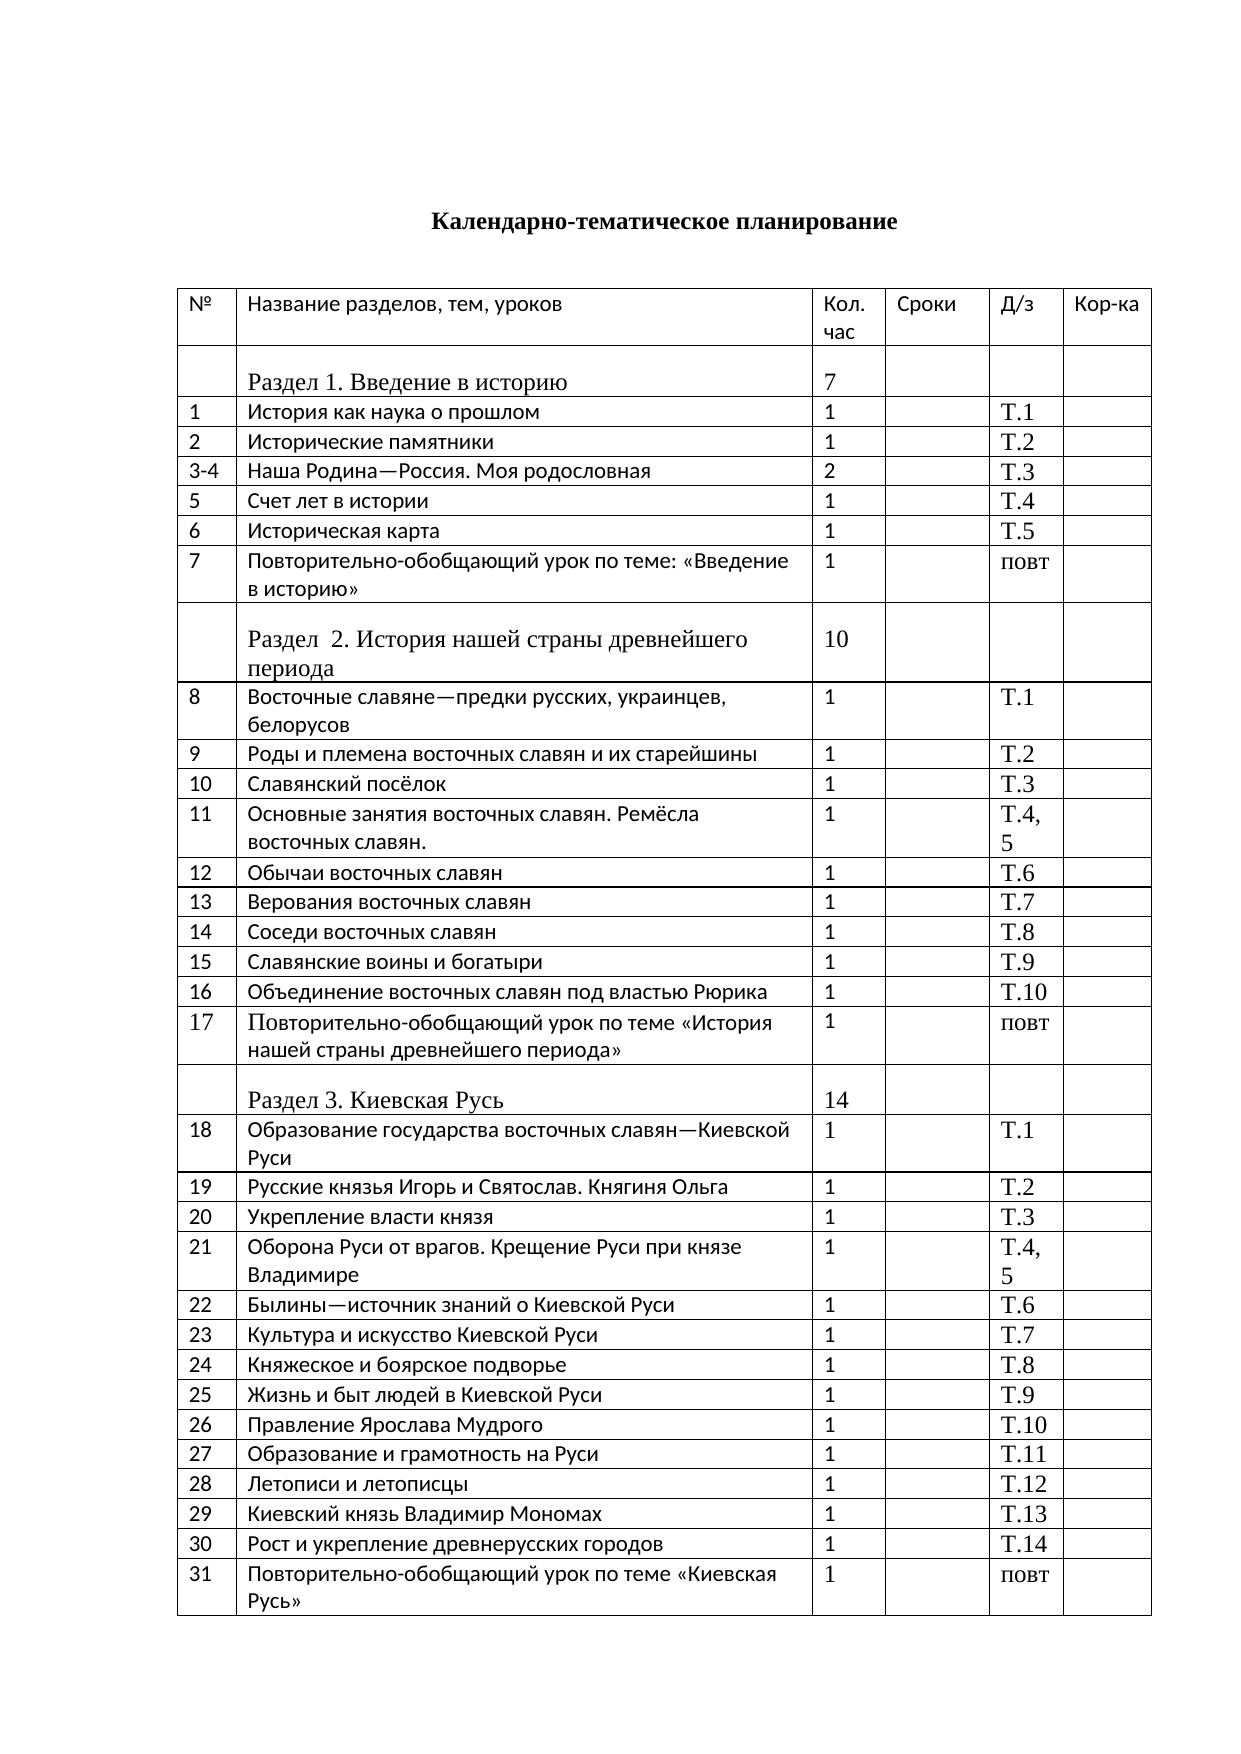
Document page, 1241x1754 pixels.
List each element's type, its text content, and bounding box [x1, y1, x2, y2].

table_cell [886, 1469, 989, 1498]
table_cell Т.2 [990, 1173, 1063, 1201]
table_cell [1064, 1350, 1151, 1379]
table_cell Т.2 [990, 427, 1063, 456]
table_cell 6 [178, 516, 236, 545]
table_cell 5 [178, 486, 236, 515]
table_cell Т.8 [990, 1350, 1063, 1379]
table_cell Укрепление власти князя [237, 1202, 812, 1231]
table_cell [178, 603, 236, 681]
subtitle Календарно-тематическое планирование [177, 206, 1152, 235]
table_cell [1064, 427, 1151, 456]
table_cell Т.6 [990, 1291, 1063, 1319]
table_cell [178, 346, 236, 396]
table_cell 2 [813, 457, 885, 485]
table_cell Т.7 [990, 1320, 1063, 1349]
table_cell Т.4 [990, 486, 1063, 515]
table_cell 24 [178, 1350, 236, 1379]
table_cell 1 [813, 799, 885, 857]
table_cell [886, 740, 989, 768]
table_cell [1064, 397, 1151, 426]
table_cell [1064, 1410, 1151, 1438]
table_cell 1 [813, 1007, 885, 1064]
table_cell 25 [178, 1380, 236, 1409]
table_cell [1064, 1380, 1151, 1409]
table_cell [886, 1115, 989, 1171]
table_cell 1 [813, 1202, 885, 1231]
table_cell 20 [178, 1202, 236, 1231]
table_cell 15 [178, 947, 236, 976]
table_cell 29 [178, 1499, 236, 1528]
table_cell Киевский князь Владимир Мономах [237, 1499, 812, 1528]
table_cell [886, 427, 989, 456]
table_cell [178, 1065, 236, 1114]
table_cell 8 [178, 683, 236, 738]
table_cell Т.7 [990, 888, 1063, 916]
table_cell 1 [813, 1440, 885, 1468]
table_cell Былины—источник знаний о Киевской Руси [237, 1291, 812, 1319]
table_cell [886, 858, 989, 886]
table_cell Образование и грамотность на Руси [237, 1440, 812, 1468]
table_cell 10 [178, 769, 236, 798]
table_cell [1064, 977, 1151, 1006]
table_cell Наша Родина—Россия. Моя родословная [237, 457, 812, 485]
table_cell [886, 1559, 989, 1615]
table_cell 1 [813, 516, 885, 545]
table_cell [886, 1529, 989, 1558]
table_cell Т.1 [990, 683, 1063, 738]
table_cell 1 [813, 427, 885, 456]
table_cell повт [990, 1007, 1063, 1064]
table_cell [1064, 1529, 1151, 1558]
table_cell [886, 888, 989, 916]
table_cell Славянский посёлок [237, 769, 812, 798]
table_cell 2 [178, 427, 236, 456]
table_cell [1064, 546, 1151, 602]
table_cell [886, 397, 989, 426]
table_cell Роды и племена восточных славян и их старейшины [237, 740, 812, 768]
table_cell повт [990, 1559, 1063, 1615]
table_cell [1064, 1115, 1151, 1171]
table_cell [1064, 1173, 1151, 1201]
table_cell 7 [813, 346, 885, 396]
table_cell [886, 1291, 989, 1319]
table_cell 1 [813, 1232, 885, 1289]
table_cell Т.6 [990, 858, 1063, 886]
table_cell [886, 1173, 989, 1201]
table_cell Т.8 [990, 917, 1063, 946]
table_cell Раздел 2. История нашей страны древнейшего периода [237, 603, 812, 681]
table_cell [1064, 917, 1151, 946]
table_cell 21 [178, 1232, 236, 1289]
table_cell 1 [813, 1115, 885, 1171]
table_cell 1 [813, 917, 885, 946]
table_cell Т.12 [990, 1469, 1063, 1498]
table_cell Восточные славяне—предки русских, украинцев, белорусов [237, 683, 812, 738]
table_cell [886, 486, 989, 515]
table_cell 22 [178, 1291, 236, 1319]
table_cell 1 [813, 1499, 885, 1528]
table_cell Историческая карта [237, 516, 812, 545]
table_cell Княжеское и боярское подворье [237, 1350, 812, 1379]
table_cell [1064, 1320, 1151, 1349]
table_cell [1064, 683, 1151, 738]
table_cell [886, 1232, 989, 1289]
table_cell 13 [178, 888, 236, 916]
table_cell 1 [813, 1529, 885, 1558]
table_cell Повторительно-обобщающий урок по теме «История нашей страны древнейшего периода» [237, 1007, 812, 1064]
table_cell [886, 799, 989, 857]
table_cell [1064, 1559, 1151, 1615]
table_cell [1064, 1499, 1151, 1528]
table_cell Т.9 [990, 1380, 1063, 1409]
table_cell [1064, 1232, 1151, 1289]
table_cell 1 [813, 1350, 885, 1379]
table_cell 17 [178, 1007, 236, 1064]
table_cell Верования восточных славян [237, 888, 812, 916]
table_cell Т.10 [990, 977, 1063, 1006]
table_cell Т.11 [990, 1440, 1063, 1468]
table_cell [886, 346, 989, 396]
table_cell Летописи и летописцы [237, 1469, 812, 1498]
table_cell 31 [178, 1559, 236, 1615]
table_cell 1 [813, 888, 885, 916]
table_cell [1064, 457, 1151, 485]
table_cell [886, 516, 989, 545]
table_cell 28 [178, 1469, 236, 1498]
table_cell Обычаи восточных славян [237, 858, 812, 886]
table_cell 1 [813, 397, 885, 426]
table_header № [178, 289, 236, 345]
table_cell 11 [178, 799, 236, 857]
table_cell 1 [813, 546, 885, 602]
table_cell Т.3 [990, 457, 1063, 485]
table_cell Образование государства восточных славян—Киевской Руси [237, 1115, 812, 1171]
table_cell [1064, 1291, 1151, 1319]
table_cell 7 [178, 546, 236, 602]
table_cell Т.10 [990, 1410, 1063, 1438]
table_cell 12 [178, 858, 236, 886]
table_cell [1064, 1007, 1151, 1064]
table_cell [1064, 799, 1151, 857]
table_cell [1064, 888, 1151, 916]
table_cell [990, 346, 1063, 396]
table_cell 1 [813, 1410, 885, 1438]
table_cell [886, 1440, 989, 1468]
table_header Название разделов, тем, уроков [237, 289, 812, 345]
table_header Сроки [886, 289, 989, 345]
table_cell Правление Ярослава Мудрого [237, 1410, 812, 1438]
table_cell 26 [178, 1410, 236, 1438]
table_cell 10 [813, 603, 885, 681]
table_cell Раздел 1. Введение в историю [237, 346, 812, 396]
table_header Кол.час [813, 289, 885, 345]
table_cell [886, 769, 989, 798]
table_cell [1064, 1065, 1151, 1114]
table_cell 19 [178, 1173, 236, 1201]
table_cell [886, 1320, 989, 1349]
table_cell Т.14 [990, 1529, 1063, 1558]
table_cell 9 [178, 740, 236, 768]
table_cell [1064, 516, 1151, 545]
table_cell Т.1 [990, 1115, 1063, 1171]
table_cell [886, 1007, 989, 1064]
table_cell 18 [178, 1115, 236, 1171]
table_cell повт [990, 546, 1063, 602]
table_cell [1064, 486, 1151, 515]
table_cell 1 [813, 486, 885, 515]
table_cell [886, 1065, 989, 1114]
table_cell 1 [813, 1559, 885, 1615]
table_cell [886, 457, 989, 485]
table_cell [1064, 346, 1151, 396]
table_cell Основные занятия восточных славян. Ремёсла восточных славян. [237, 799, 812, 857]
table_cell 1 [178, 397, 236, 426]
table_cell Жизнь и быт людей в Киевской Руси [237, 1380, 812, 1409]
table_header Кор-ка [1064, 289, 1151, 345]
table_cell 23 [178, 1320, 236, 1349]
table_cell Повторительно-обобщающий урок по теме «Киевская Русь» [237, 1559, 812, 1615]
table_cell 1 [813, 858, 885, 886]
table_cell Объединение восточных славян под властью Рюрика [237, 977, 812, 1006]
table_cell История как наука о прошлом [237, 397, 812, 426]
table_cell [886, 603, 989, 681]
table_cell 1 [813, 1291, 885, 1319]
table_cell [1064, 1202, 1151, 1231]
table_cell Славянские воины и богатыри [237, 947, 812, 976]
table_cell Оборона Руси от врагов. Крещение Руси при князе Владимире [237, 1232, 812, 1289]
table_cell Т.1 [990, 397, 1063, 426]
table_cell 1 [813, 1320, 885, 1349]
table_cell 1 [813, 947, 885, 976]
table_cell 30 [178, 1529, 236, 1558]
table_cell 14 [178, 917, 236, 946]
table_cell Т.4, 5 [990, 799, 1063, 857]
table_cell Т.4, 5 [990, 1232, 1063, 1289]
table_cell 1 [813, 1380, 885, 1409]
table_cell Раздел 3. Киевская Русь [237, 1065, 812, 1114]
table_cell Повторительно-обобщающий урок по теме: «Введение в историю» [237, 546, 812, 602]
table_cell [886, 1410, 989, 1438]
table_cell 1 [813, 1469, 885, 1498]
table_cell Т.13 [990, 1499, 1063, 1528]
table_cell Исторические памятники [237, 427, 812, 456]
table_cell [990, 603, 1063, 681]
table_cell [990, 1065, 1063, 1114]
table_cell [886, 917, 989, 946]
table_cell [1064, 1469, 1151, 1498]
table_cell [1064, 858, 1151, 886]
table_cell 27 [178, 1440, 236, 1468]
table_cell [886, 947, 989, 976]
table_cell Т.9 [990, 947, 1063, 976]
table_cell [1064, 769, 1151, 798]
table_cell 1 [813, 769, 885, 798]
table_cell Русские князья Игорь и Святослав. Княгиня Ольга [237, 1173, 812, 1201]
table_cell 16 [178, 977, 236, 1006]
table_cell [1064, 947, 1151, 976]
table_cell [886, 1202, 989, 1231]
table_cell Рост и укрепление древнерусских городов [237, 1529, 812, 1558]
table_cell [886, 977, 989, 1006]
table_cell 3-4 [178, 457, 236, 485]
table_cell 1 [813, 740, 885, 768]
table_cell Т.3 [990, 1202, 1063, 1231]
table_cell Счет лет в истории [237, 486, 812, 515]
table_cell 1 [813, 1173, 885, 1201]
table_cell [886, 1350, 989, 1379]
table_cell [886, 683, 989, 738]
table_cell Т.5 [990, 516, 1063, 545]
table_header Д/з [990, 289, 1063, 345]
table_cell Т.3 [990, 769, 1063, 798]
table_cell [886, 1499, 989, 1528]
table_cell [886, 1380, 989, 1409]
table_cell 1 [813, 683, 885, 738]
table_cell [1064, 740, 1151, 768]
table_cell [886, 546, 989, 602]
table_cell Культура и искусство Киевской Руси [237, 1320, 812, 1349]
table_cell Т.2 [990, 740, 1063, 768]
table_cell [1064, 1440, 1151, 1468]
table_cell Соседи восточных славян [237, 917, 812, 946]
table_cell 14 [813, 1065, 885, 1114]
table_cell 1 [813, 977, 885, 1006]
table_cell [1064, 603, 1151, 681]
